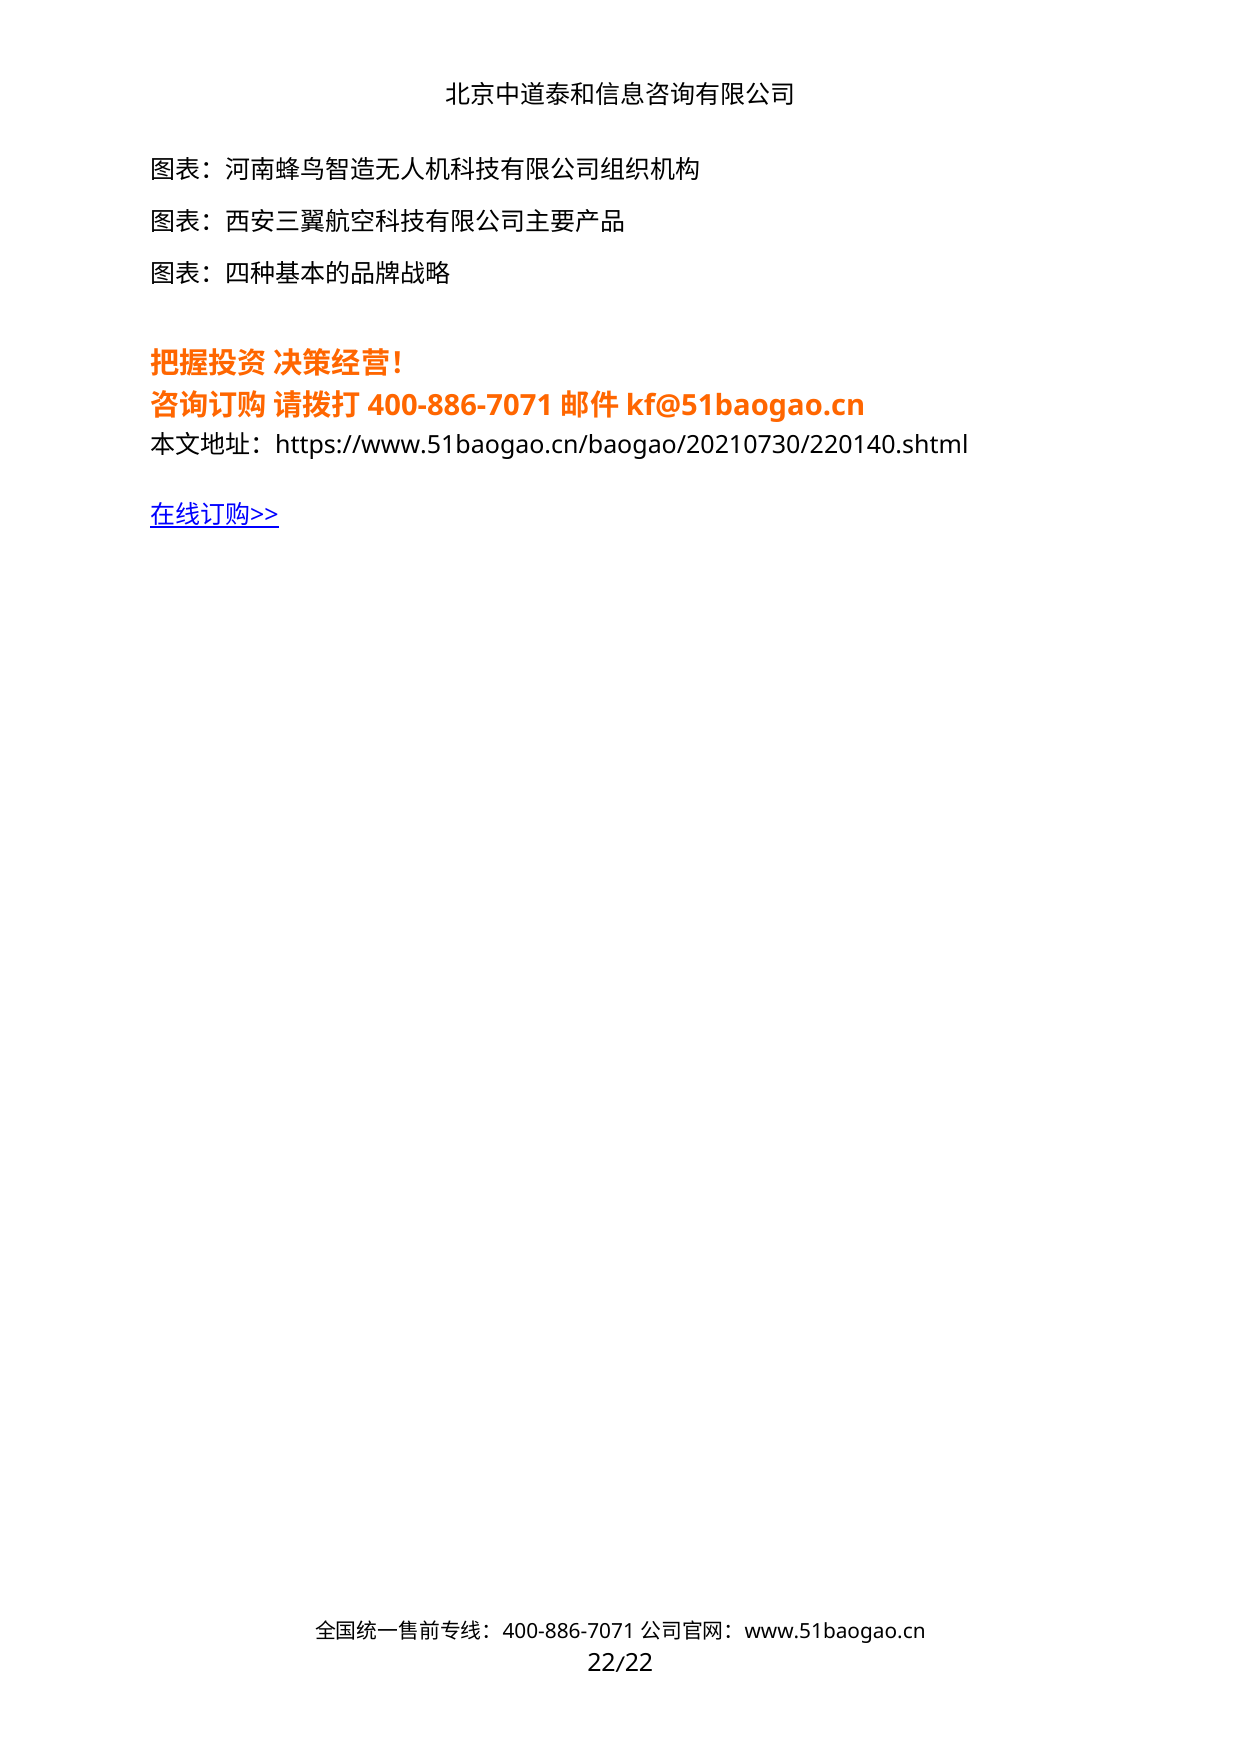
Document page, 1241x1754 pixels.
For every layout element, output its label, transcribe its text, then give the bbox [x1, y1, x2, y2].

text 图表：西安三翼航空科技有限公司主要产品 [150, 202, 1090, 238]
text 图表：河南蜂鸟智造无人机科技有限公司组织机构 [150, 150, 1090, 186]
text 图表：四种基本的品牌战略 [150, 254, 1090, 290]
text 把握投资 决策经营！咨询订购 请拨打 400-886-7071 邮件 kf@51baogao.cn本文地址：https://www.51baogao.cn/baogao/20210730/220140.shtml [150, 306, 1090, 461]
text 在线订购>> [150, 461, 1090, 531]
